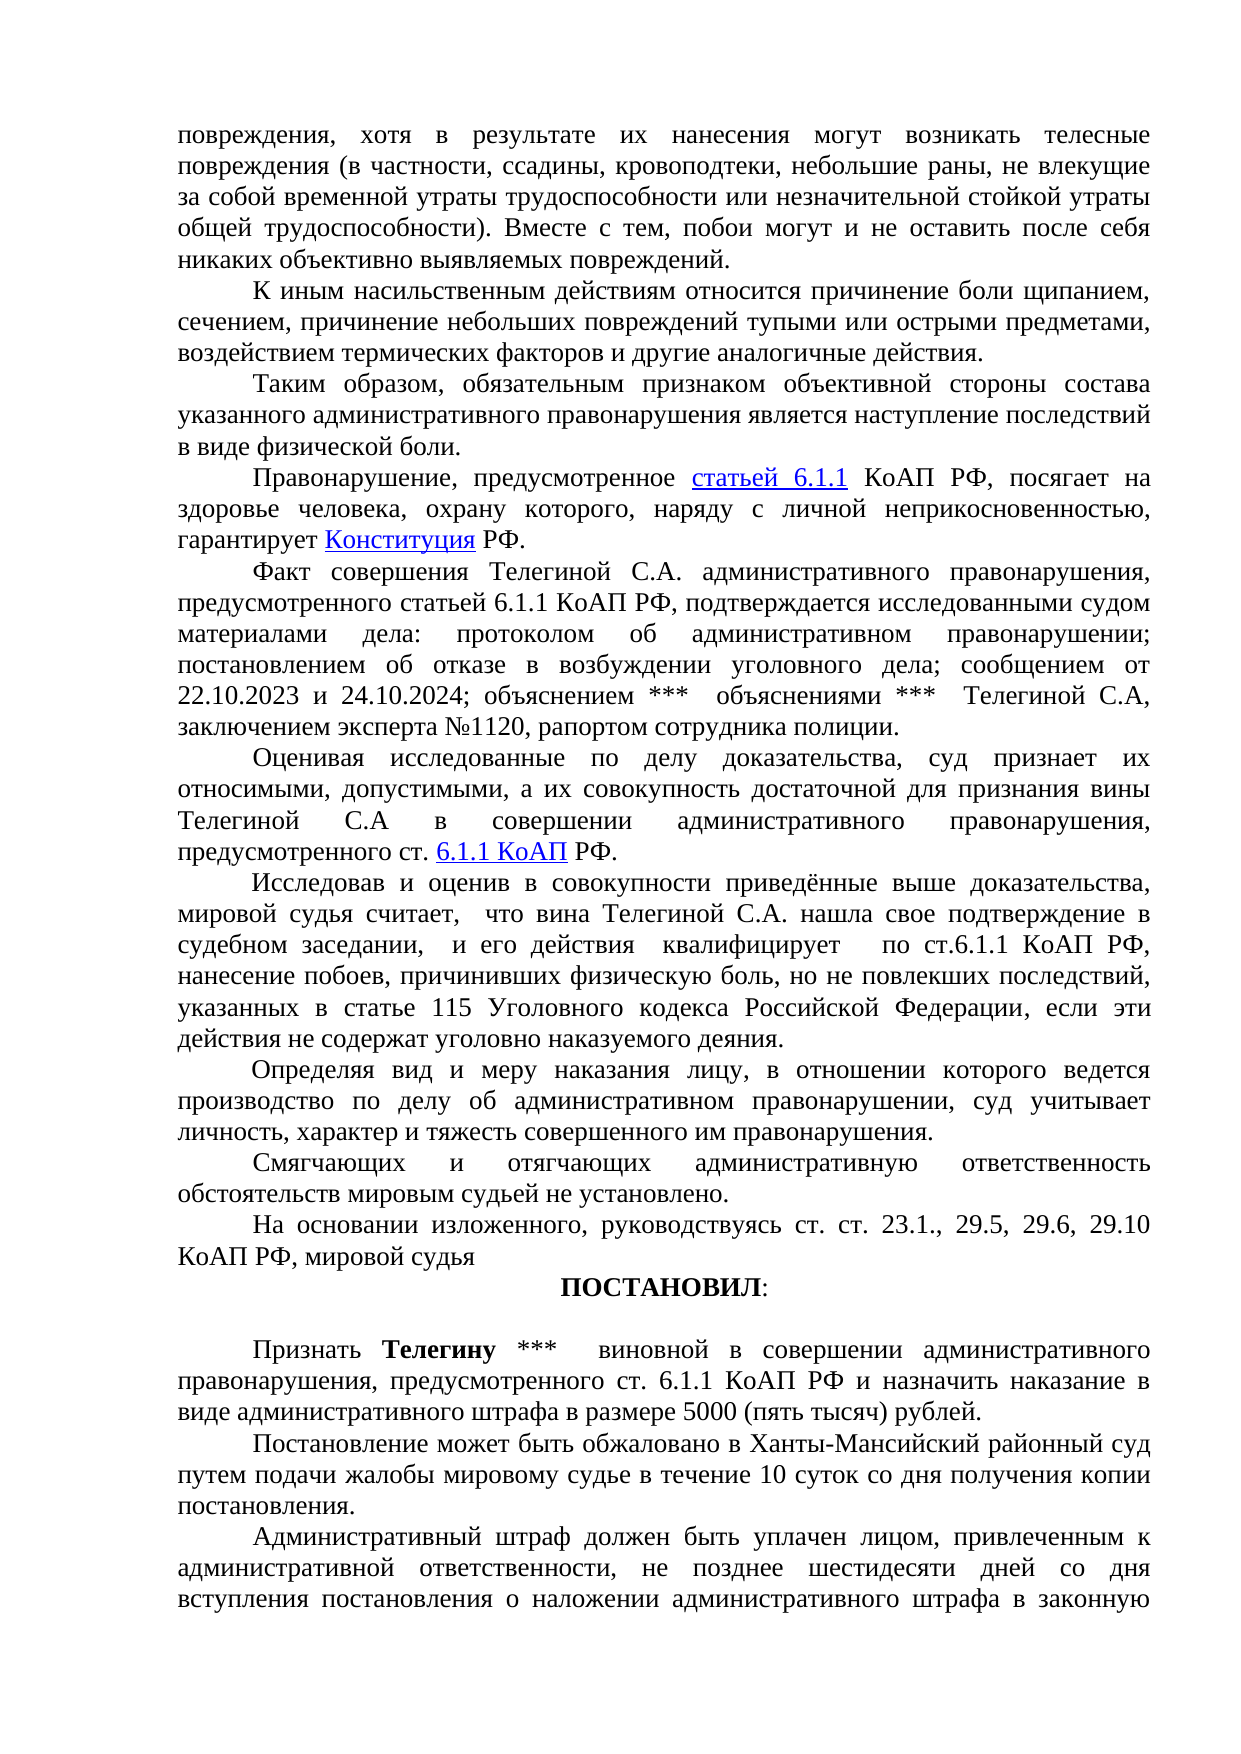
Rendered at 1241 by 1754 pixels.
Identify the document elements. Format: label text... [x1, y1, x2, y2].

text Факт совершения Телегиной С.А. административного правонарушения, предусмотренного статьей 6.1.1 КоАП РФ, подтверждается исследованными судом материалами дела: протоколом об административном правонарушении; постановлением об отказе в возбуждении уголовного дела; сообщением от 22.10.2023 и 24.10.2024; объяснением *** объяснениями *** Телегиной С.А, заключением эксперта №1120, рапортом сотрудника полиции. [177, 554, 1152, 741]
text На основании изложенного, руководствуясь ст. ст. 23.1., 29.5, 29.6, 29.10 КоАП РФ, мировой судья [177, 1209, 1152, 1271]
text Таким образом, обязательным признаком объективной стороны состава указанного административного правонарушения является наступление последствий в виде физической боли. [177, 367, 1152, 461]
text Правонарушение, предусмотренное статьей 6.1.1 КоАП РФ, посягает на здоровье человека, охрану которого, наряду с личной неприкосновенностью, гарантирует Конституция РФ. [177, 461, 1152, 554]
text ПОСТАНОВИЛ: [177, 1271, 1152, 1302]
text К иным насильственным действиям относится причинение боли щипанием, сечением, причинение небольших повреждений тупыми или острыми предметами, воздействием термических факторов и другие аналогичные действия. [177, 274, 1152, 367]
text Исследовав и оценив в совокупности приведённые выше доказательства, мировой судья считает, что вина Телегиной С.А. нашла свое подтверждение в судебном заседании, и его действия квалифицирует по ст.6.1.1 КоАП РФ, нанесение побоев, причинивших физическую боль, но не повлекших последствий, указанных в статье 115 Уголовного кодекса Российской Федерации, если эти действия не содержат уголовно наказуемого деяния. [177, 866, 1152, 1053]
text Признать Телегину *** виновной в совершении административного правонарушения, предусмотренного ст. 6.1.1 КоАП РФ и назначить наказание в виде административного штрафа в размере 5000 (пять тысяч) рублей. [177, 1333, 1152, 1427]
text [177, 118, 1152, 274]
text Смягчающих и отягчающих административную ответственность обстоятельств мировым судьей не установлено. [177, 1146, 1152, 1209]
text Оценивая исследованные по делу доказательства, суд признает их относимыми, допустимыми, а их совокупность достаточной для признания вины Телегиной С.А в совершении административного правонарушения, предусмотренного ст. 6.1.1 КоАП РФ. [177, 741, 1152, 866]
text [177, 1520, 1152, 1613]
text Постановление может быть обжаловано в Ханты-Мансийский районный суд путем подачи жалобы мировому судье в течение 10 суток со дня получения копии постановления. [177, 1427, 1152, 1520]
text Определяя вид и меру наказания лицу, в отношении которого ведется производство по делу об административном правонарушении, суд учитывает личность, характер и тяжесть совершенного им правонарушения. [177, 1053, 1152, 1146]
